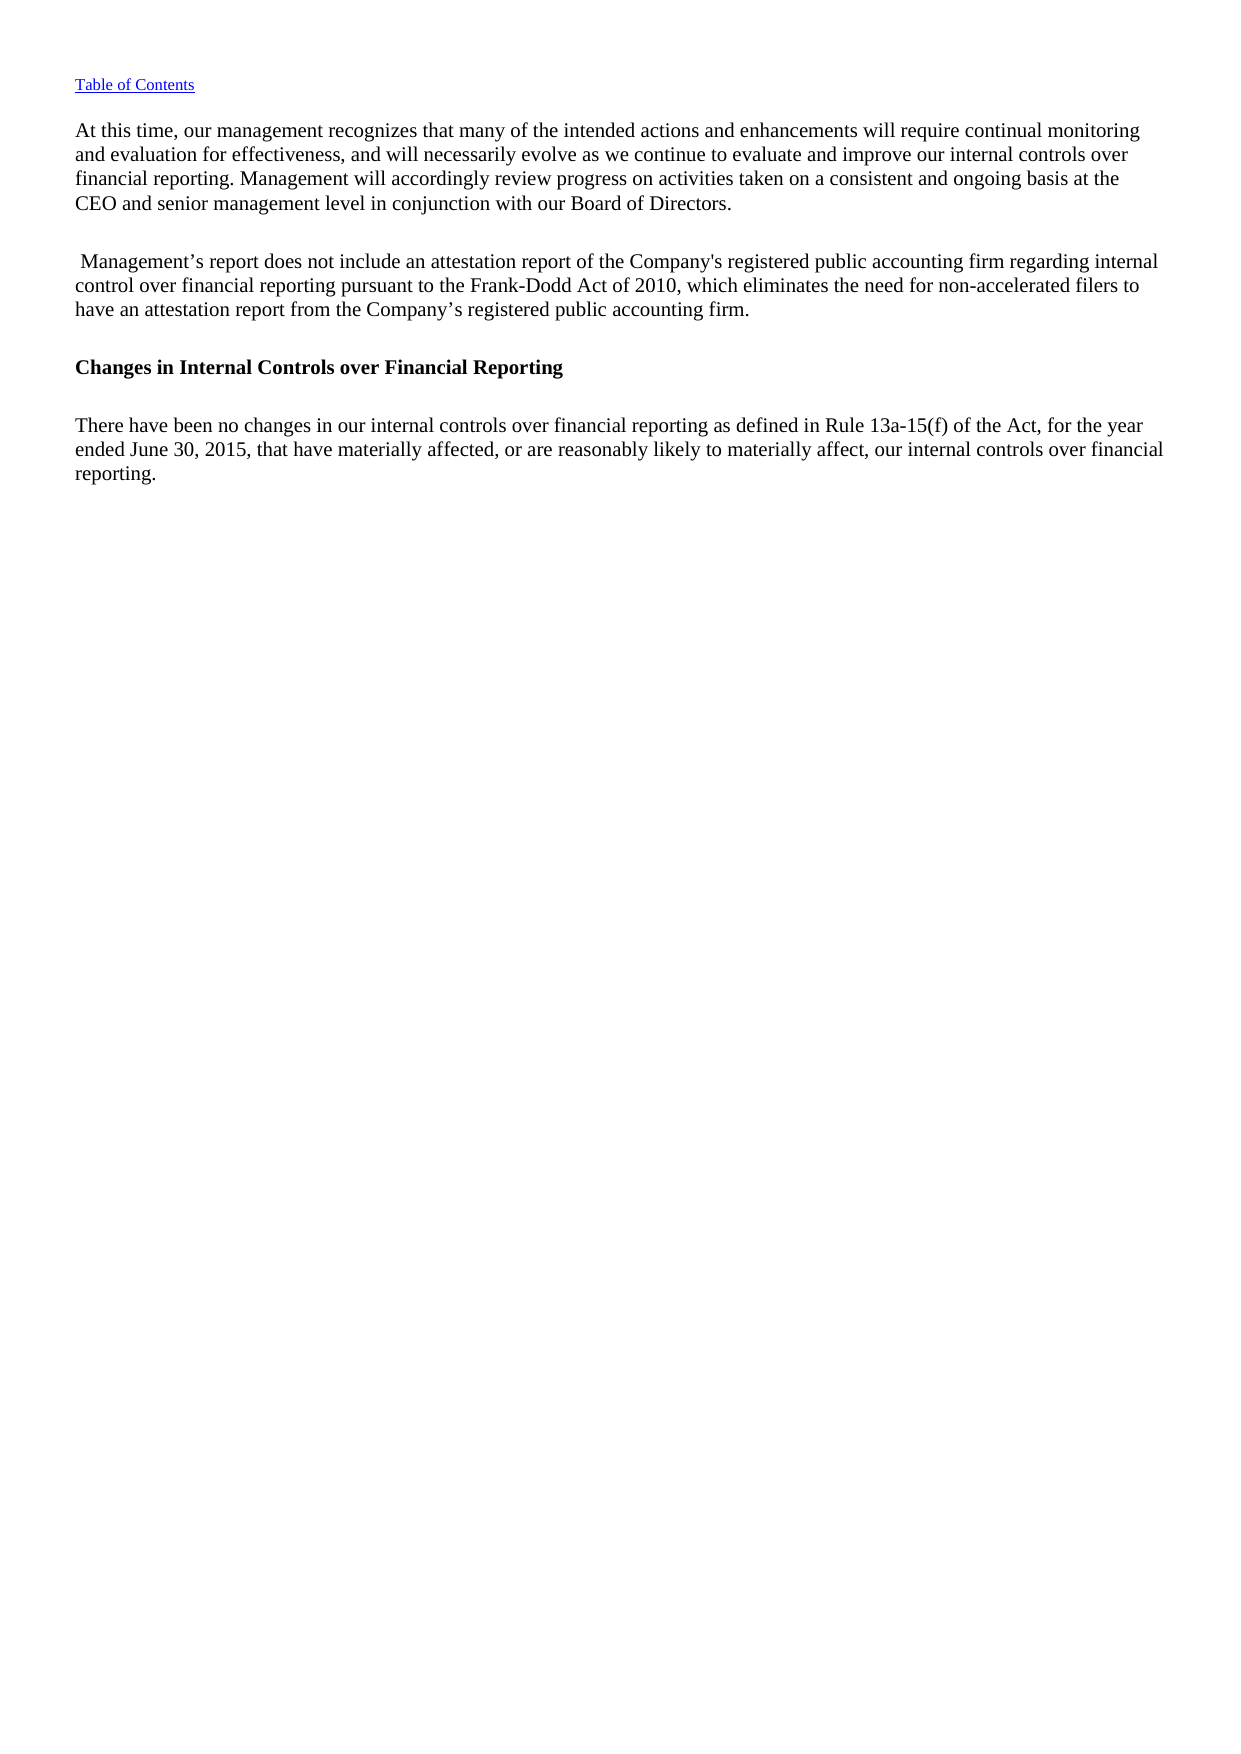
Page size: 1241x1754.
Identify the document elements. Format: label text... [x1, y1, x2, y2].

text Changes in Internal Controls over Financial Reporting [75, 355, 1165, 379]
text Management’s report does not include an attestation report of the Company's registered public accounting firm regarding internal control over financial reporting pursuant to the Frank-Dodd Act of 2010, which eliminates the need for non-accelerated filers to have an attestation report from the Company’s registered public accounting firm. [75, 248, 1165, 321]
text There have been no changes in our internal controls over financial reporting as defined in Rule 13a-15(f) of the Act, for the year ended June 30, 2015, that have materially affected, or are reasonably likely to materially affect, our internal controls over financial reporting. [75, 413, 1165, 485]
text At this time, our management recognizes that many of the intended actions and enhancements will require continual monitoring and evaluation for effectiveness, and will necessarily evolve as we continue to evaluate and improve our internal controls over financial reporting. Management will accordingly review progress on activities taken on a consistent and ongoing basis at the CEO and senior management level in conjunction with our Board of Directors. [75, 118, 1165, 214]
